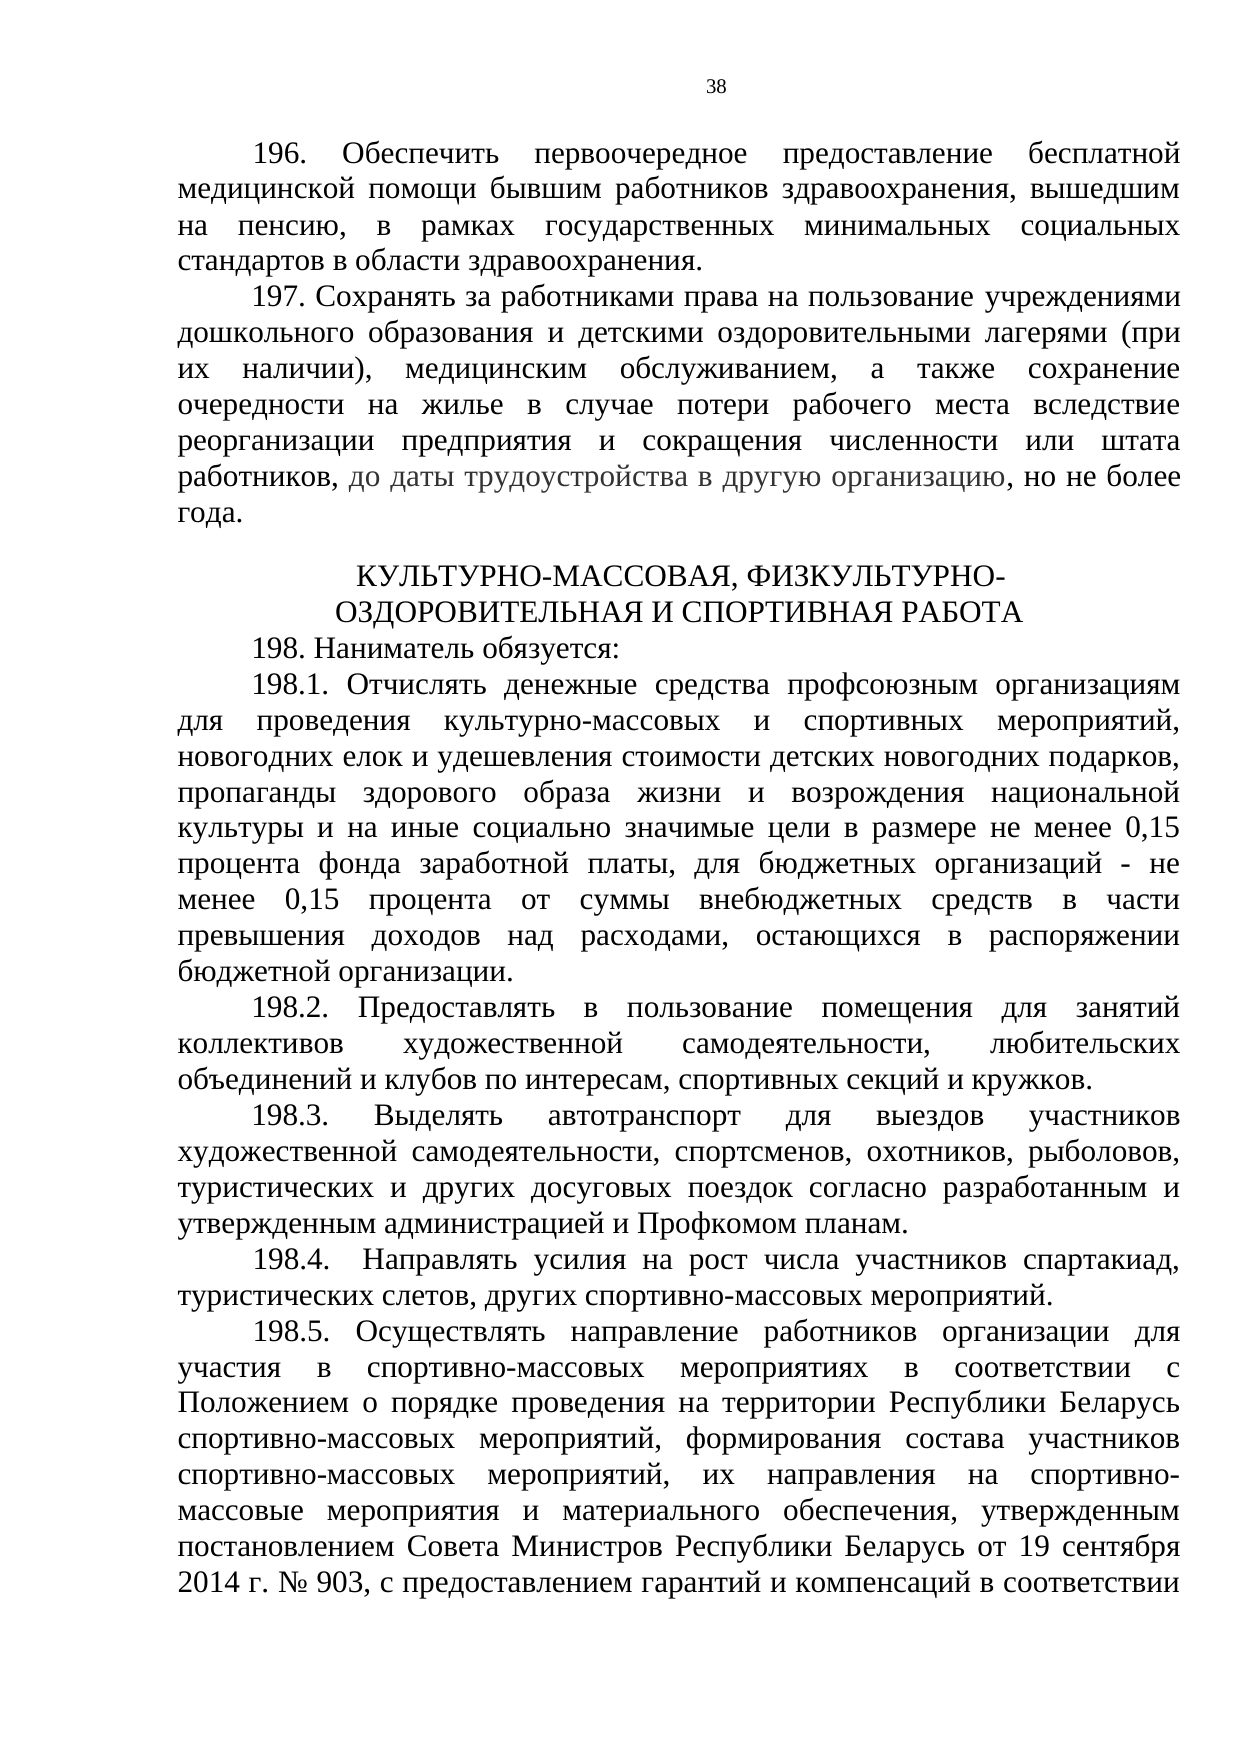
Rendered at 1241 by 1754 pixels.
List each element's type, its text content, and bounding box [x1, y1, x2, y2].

text 198. Наниматель обязуется: [177, 629, 1181, 665]
text 198.3. Выделять автотранспорт для выездов участников художественной самодеятельности, спортсменов, охотников, рыболовов, туристических и других досуговых поездок согласно разработанным и утвержденным администрацией и Профкомом планам. [177, 1096, 1181, 1240]
text 196. Обеспечить первоочередное предоставление бесплатной медицинской помощи бывшим работников здравоохранения, вышедшим на пенсию, в рамках государственных минимальных социальных стандартов в области здравоохранения. [177, 134, 1181, 278]
text 198.4. Направлять усилия на рост числа участников спартакиад, туристических слетов, других спортивно-массовых мероприятий. [177, 1240, 1181, 1312]
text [177, 1312, 1181, 1599]
text 198.2. Предоставлять в пользование помещения для занятий коллективов художественной самодеятельности, любительских объединений и клубов по интересам, спортивных секций и кружков. [177, 988, 1181, 1096]
text ОЗДОРОВИТЕЛЬНАЯ И СПОРТИВНАЯ РАБОТА [177, 593, 1181, 629]
text 198.1. Отчислять денежные средства профсоюзным организациям для проведения культурно-массовых и спортивных мероприятий, новогодних елок и удешевления стоимости детских новогодних подарков, пропаганды здорового образа жизни и возрождения национальной культуры и на иные социально значимые цели в размере не менее 0,15 процента фонда заработной платы, для бюджетных организаций - не менее 0,15 процента от суммы внебюджетных средств в части превышения доходов над расходами, остающихся в распоряжении бюджетной организации. [177, 665, 1181, 988]
text 197. Сохранять за работниками права на пользование учреждениями дошкольного образования и детскими оздоровительными лагерями (при их наличии), медицинским обслуживанием, а также сохранение очередности на жилье в случае потери рабочего места вследствие реорганизации предприятия и сокращения численности или штата работников, до даты трудоустройства в другую организацию, но не более года. [177, 278, 1181, 529]
text КУЛЬТУРНО-МАССОВАЯ, ФИЗКУЛЬТУРНО- [177, 557, 1181, 593]
